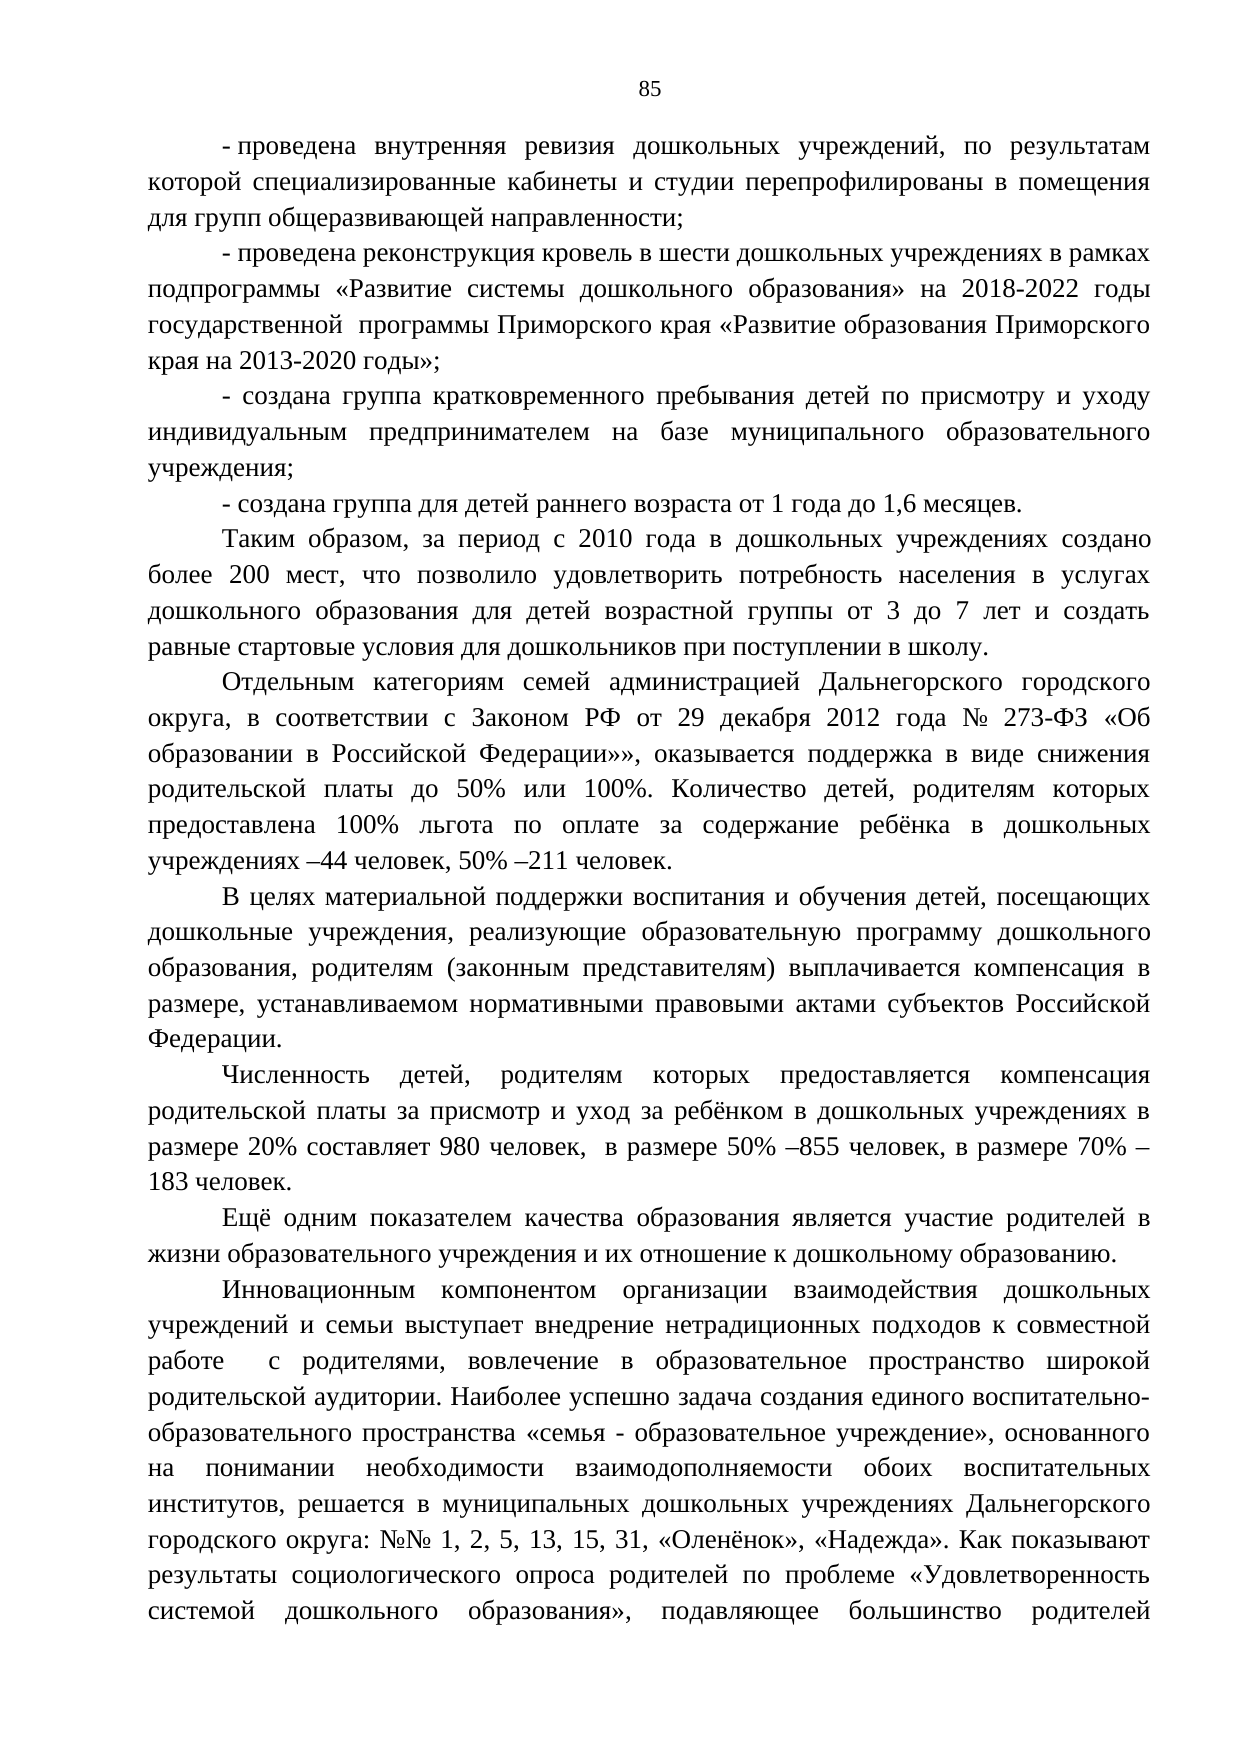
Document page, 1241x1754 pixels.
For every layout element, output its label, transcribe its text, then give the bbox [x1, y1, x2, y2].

text - проведена реконструкция кровель в шести дошкольных учреждениях в рамках подпрограммы «Развитие системы дошкольного образования» на 2018-2022 годы государственной программы Приморского края «Развитие образования Приморского края на 2013-2020 годы»; [148, 237, 1152, 375]
text Отдельным категориям семей администрацией Дальнегорского городского округа, в соответствии с Законом РФ от 29 декабря 2012 года № 273-ФЗ «Об образовании в Российской Федерации»», оказывается поддержка в виде снижения родительской платы до 50% или 100%. Количество детей, родителям которых предоставлена 100% льгота по оплате за содержание ребёнка в дошкольных учреждениях –44 человек, 50% –211 человек. [148, 665, 1152, 875]
text Таким образом, за период с 2010 года в дошкольных учреждениях создано более 200 мест, что позволило удовлетворить потребность населения в услугах дошкольного образования для детей возрастной группы от 3 до 7 лет и создать равные стартовые условия для дошкольников при поступлении в школу. [148, 522, 1152, 661]
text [148, 1273, 1152, 1625]
text - проведена внутренняя ревизия дошкольных учреждений, по результатам которой специализированные кабинеты и студии перепрофилированы в помещения для групп общеразвивающей направленности; [148, 129, 1152, 232]
text Ещё одним показателем качества образования является участие родителей в жизни образовательного учреждения и их отношение к дошкольному образованию. [148, 1201, 1152, 1268]
text - создана группа кратковременного пребывания детей по присмотру и уходу индивидуальным предпринимателем на базе муниципального образовательного учреждения; [148, 379, 1152, 482]
text В целях материальной поддержки воспитания и обучения детей, посещающих дошкольные учреждения, реализующие образовательную программу дошкольного образования, родителям (законным представителям) выплачивается компенсация в размере, устанавливаемом нормативными правовыми актами субъектов Российской Федерации. [148, 880, 1152, 1054]
text - создана группа для детей раннего возраста от 1 года до 1,6 месяцев. [148, 487, 1152, 518]
text Численность детей, родителям которых предоставляется компенсация родительской платы за присмотр и уход за ребёнком в дошкольных учреждениях в размере 20% составляет 980 человек, в размере 50% –855 человек, в размере 70% – 183 человек. [148, 1058, 1152, 1197]
